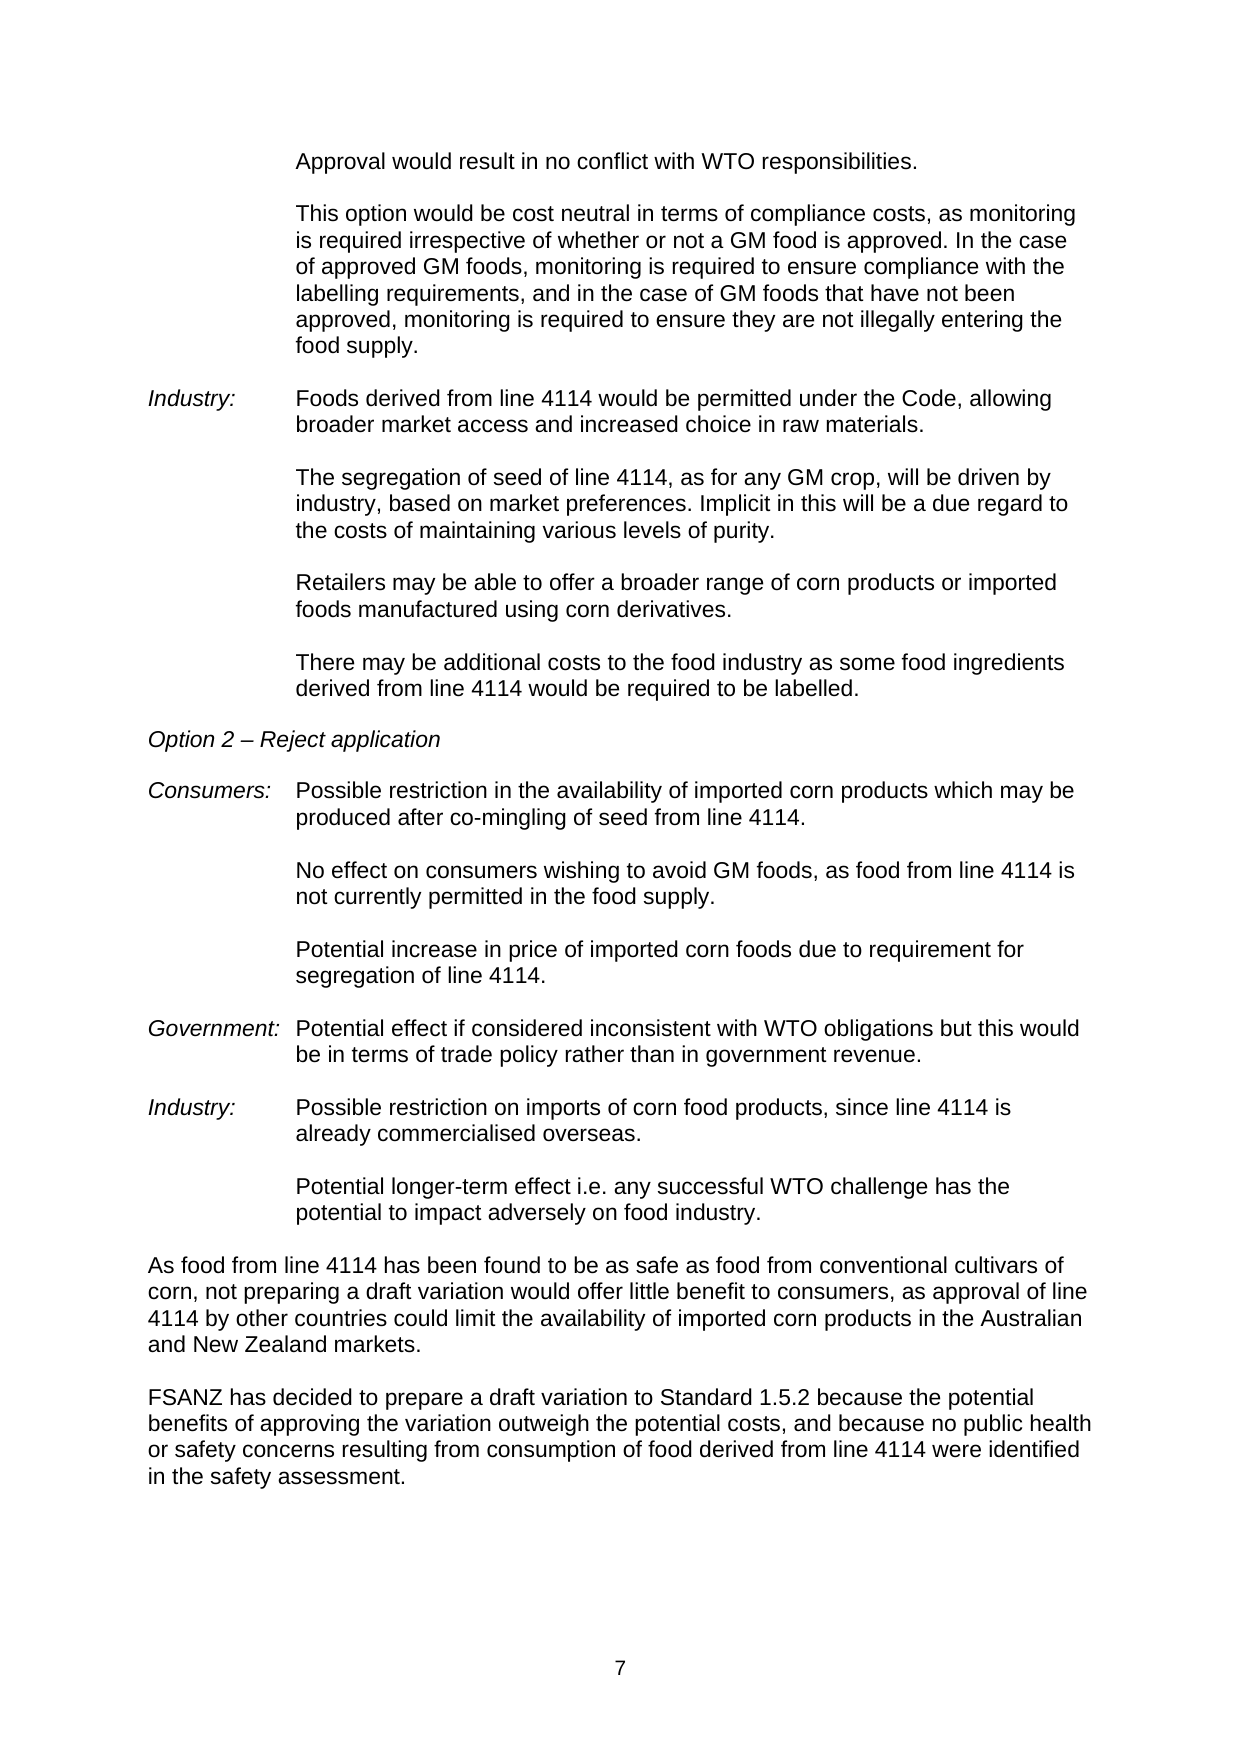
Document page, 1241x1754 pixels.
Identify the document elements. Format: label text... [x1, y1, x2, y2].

text Retailers may be able to offer a broader range of corn products or imported foods manufactured using corn derivatives. [295, 569, 1092, 622]
text Potential increase in price of imported corn foods due to requirement for segregation of line 4114. [295, 936, 1092, 988]
text FSANZ has decided to prepare a draft variation to Standard 1.5.2 because the potential benefits of approving the variation outweigh the potential costs, and because no public health or safety concerns resulting from consumption of food derived from line 4114 were identified in the safety assessment. [148, 1384, 1092, 1489]
text Approval would result in no conflict with WTO responsibilities. [295, 148, 1092, 174]
text This option would be cost neutral in terms of compliance costs, as monitoring is required irrespective of whether or not a GM food is approved. In the case of approved GM foods, monitoring is required to ensure compliance with the labelling requirements, and in the case of GM foods that have not been approved, monitoring is required to ensure they are not illegally entering the food supply. [295, 200, 1092, 358]
text Industry: Foods derived from line 4114 would be permitted under the Code, allowing broader market access and increased choice in raw materials. [148, 385, 1092, 438]
text As food from line 4114 has been found to be as safe as food from conventional cultivars of corn, not preparing a draft variation would offer little benefit to consumers, as approval of line 4114 by other countries could limit the availability of imported corn products in the Australian and New Zealand markets. [148, 1252, 1092, 1357]
subtitle Option 2 – Reject application [148, 726, 1092, 752]
text Industry: Possible restriction on imports of corn food products, since line 4114 is already commercialised overseas. [148, 1094, 1092, 1146]
text The segregation of seed of line 4114, as for any GM crop, will be driven by industry, based on market preferences. Implicit in this will be a due regard to the costs of maintaining various levels of purity. [295, 464, 1092, 543]
text No effect on consumers wishing to avoid GM foods, as food from line 4114 is not currently permitted in the food supply. [295, 857, 1092, 909]
text Consumers: Possible restriction in the availability of imported corn products which may be produced after co-mingling of seed from line 4114. [148, 777, 1092, 830]
text There may be additional costs to the food industry as some food ingredients derived from line 4114 would be required to be labelled. [295, 648, 1092, 701]
text Government: Potential effect if considered inconsistent with WTO obligations but this would be in terms of trade policy rather than in government revenue. [148, 1015, 1092, 1067]
text Potential longer-term effect i.e. any successful WTO challenge has the potential to impact adversely on food industry. [295, 1173, 1092, 1226]
